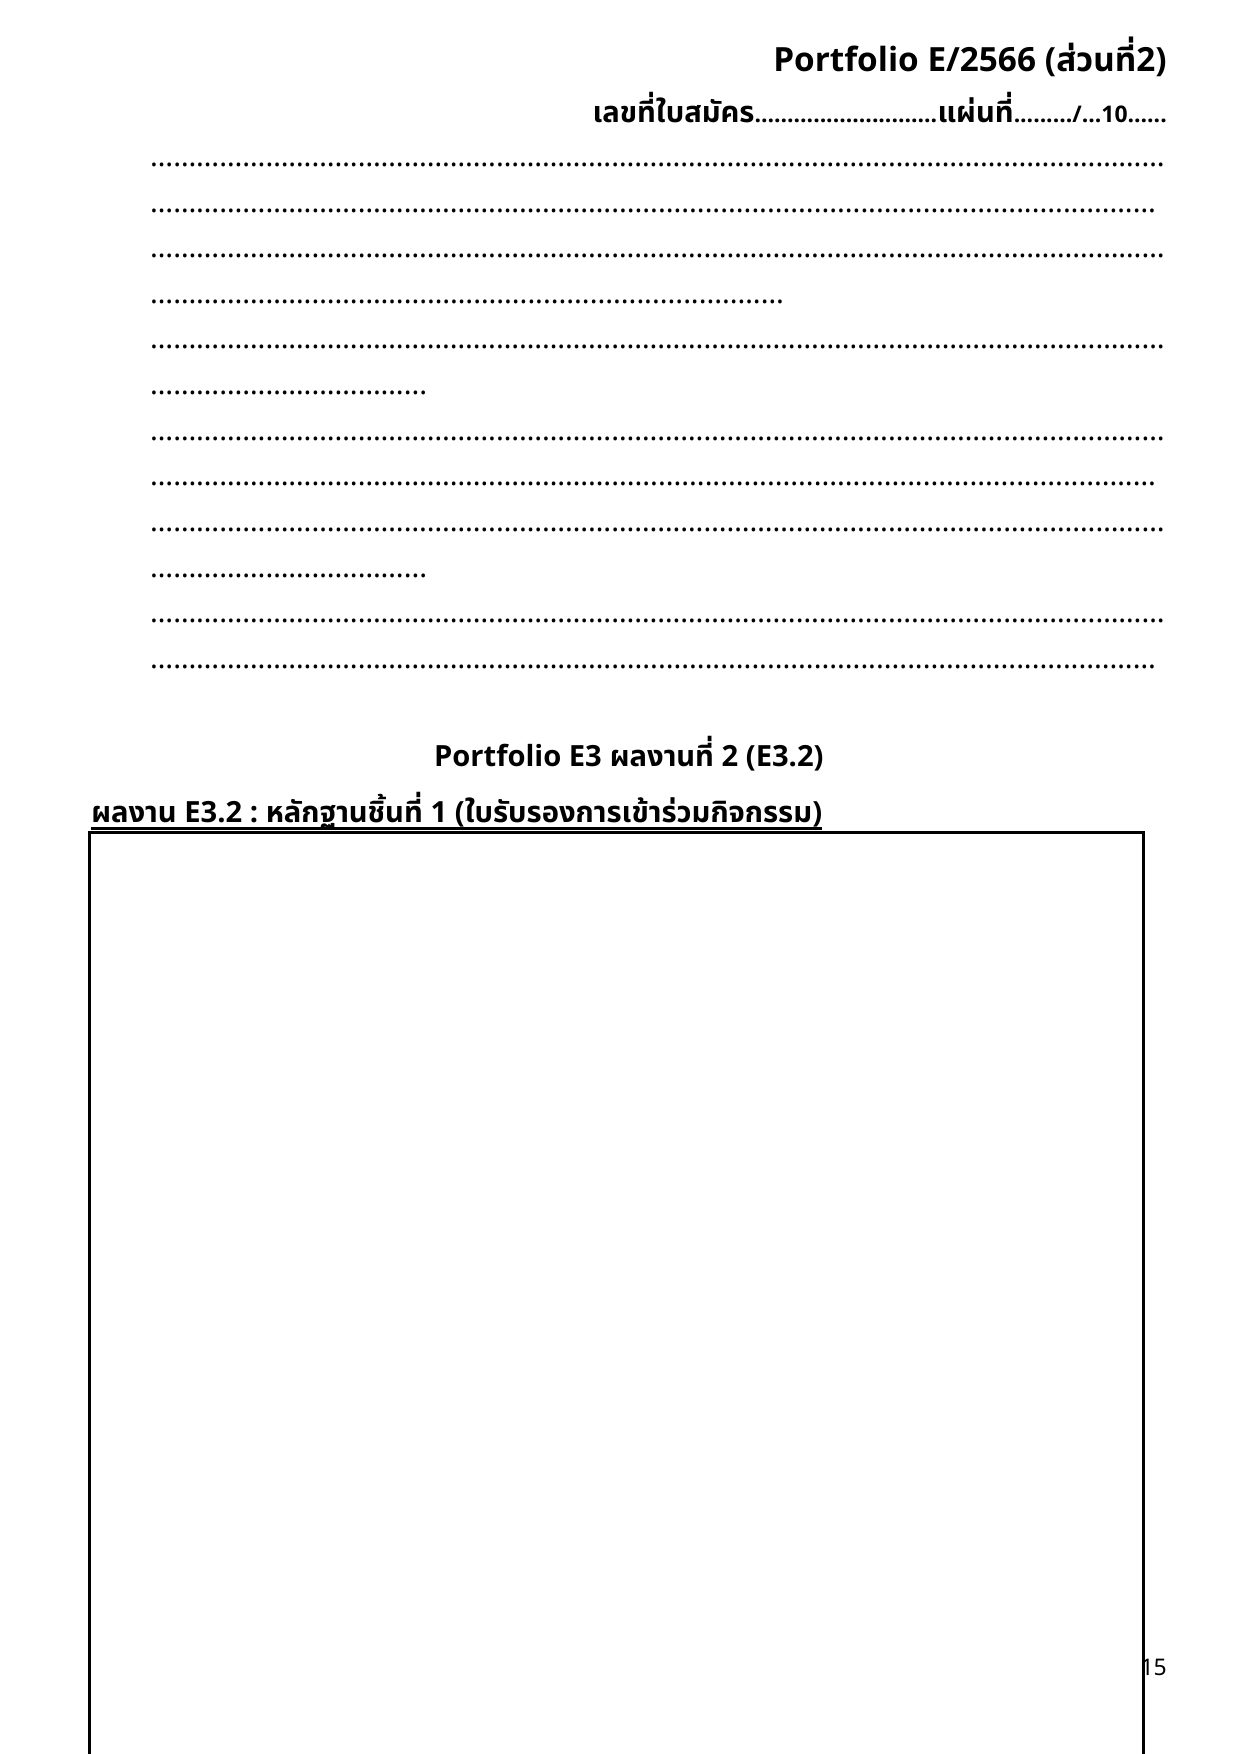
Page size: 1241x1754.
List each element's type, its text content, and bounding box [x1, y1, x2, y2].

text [150, 135, 1169, 221]
text …………………………………………………………………………………………………………………………………………………...………...............................…… [150, 227, 1169, 312]
text Portfolio E3 ผลงานที่ 2 (E3.2) [91, 735, 1167, 779]
text ผลงาน E3.2 : หลักฐานชิ้นที่ 1 (ใบรับรองการเข้าร่วมกิจกรรม) [91, 792, 1167, 836]
